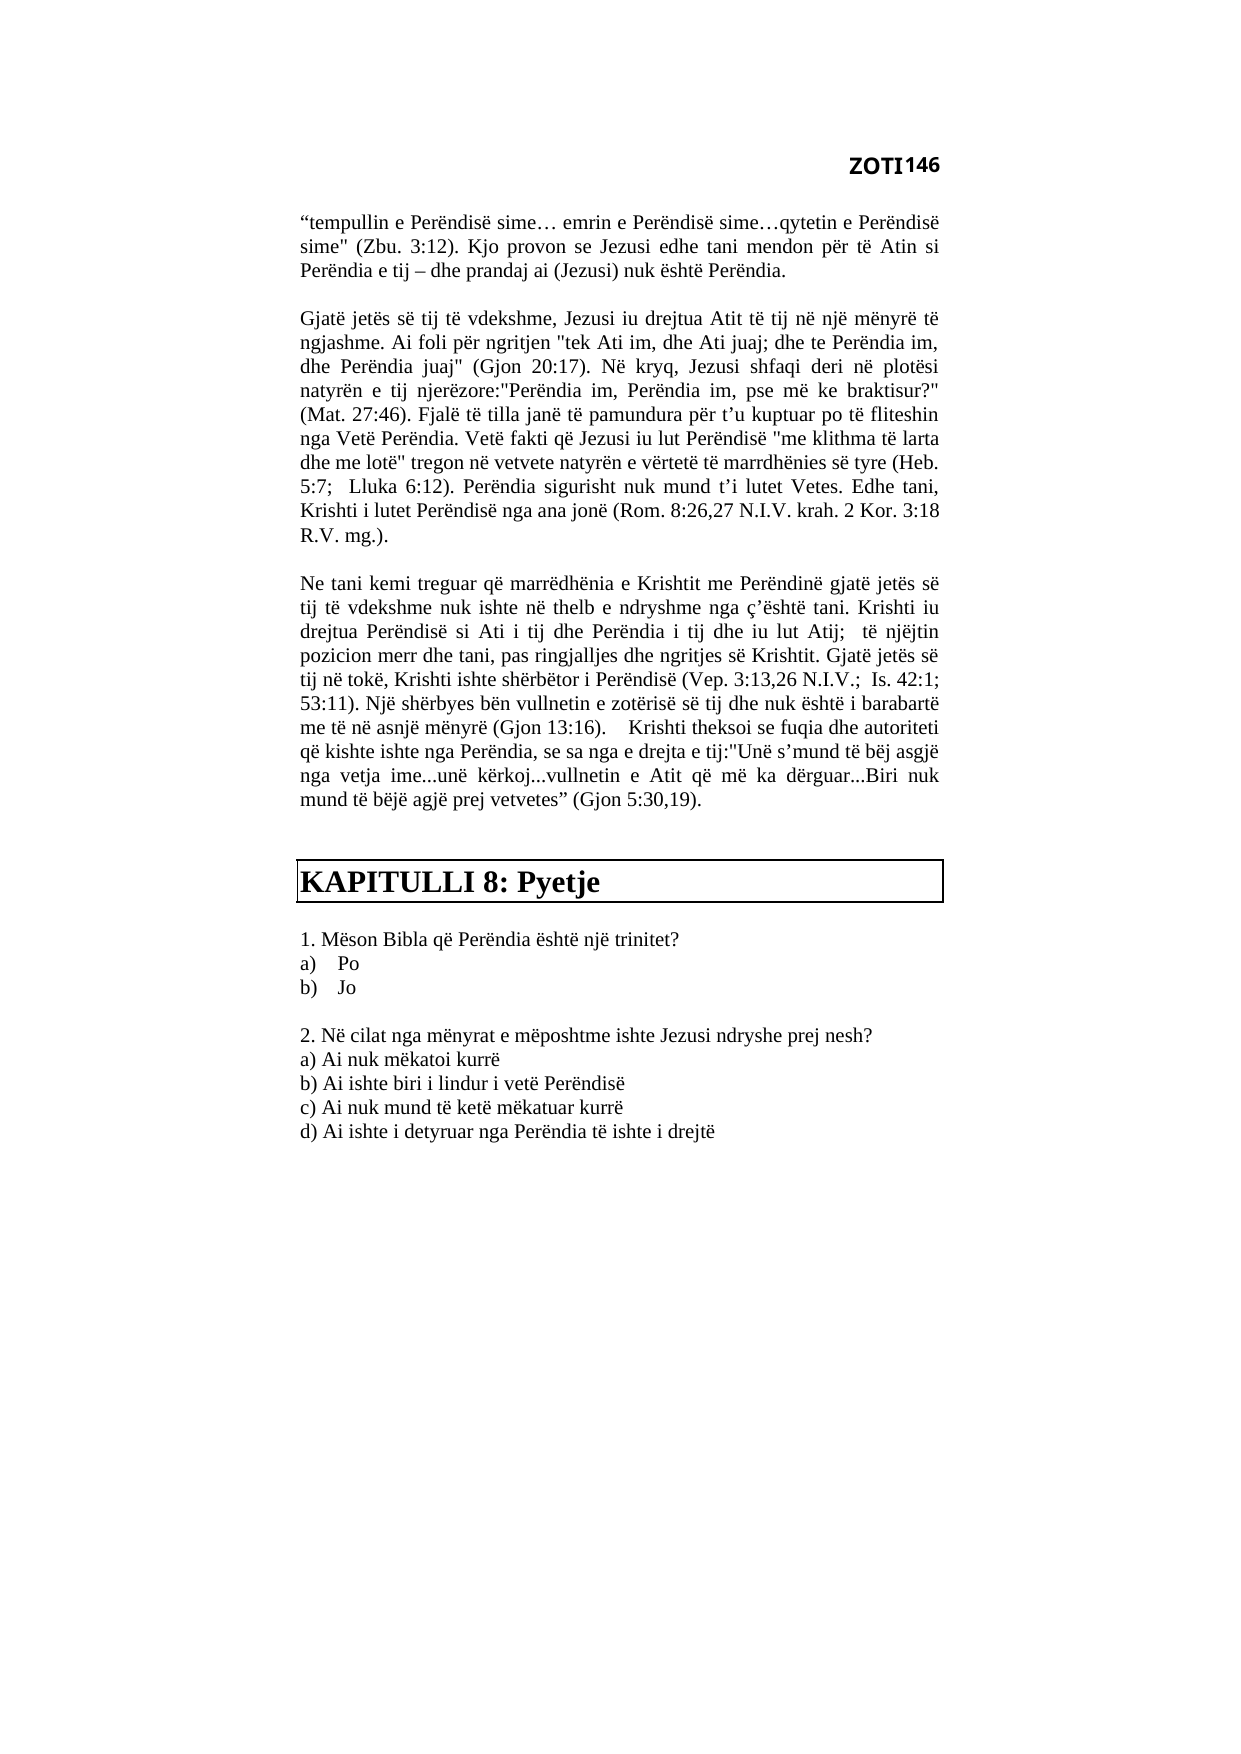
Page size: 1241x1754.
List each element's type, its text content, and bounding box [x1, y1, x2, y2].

text Gjatë jetës së tij të vdekshme, Jezusi iu drejtua Atit të tij në një mënyrë të ngjashme. Ai foli për ngritjen "tek Ati im, dhe Ati juaj; dhe te Perëndia im, dhe Perëndia juaj" (Gjon 20:17). Në kryq, Jezusi shfaqi deri në plotësi natyrën e tij njerëzore:"Perëndia im, Perëndia im, pse më ke braktisur?" (Mat. 27:46). Fjalë të tilla janë të pamundura për t’u kuptuar po të fliteshin nga Vetë Perëndia. Vetë fakti që Jezusi iu lut Perëndisë "me klithma të larta dhe me lotë" tregon në vetvete natyrën e vërtetë të marrdhënies së tyre (Heb. 5:7; Lluka 6:12). Perëndia sigurisht nuk mund t’i lutet Vetes. Edhe tani, Krishti i lutet Perëndisë nga ana jonë (Rom. 8:26,27 N.I.V. krah. 2 Kor. 3:18 R.V. mg.). [300, 306, 940, 547]
text b) Ai ishte biri i lindur i vetë Perëndisë [300, 1071, 940, 1095]
text a) Ai nuk mëkatoi kurrë [300, 1047, 940, 1071]
text Zbulesa, libri i fundit i Dhjatës së Re, u shkrua të paktën 30 vjet pas përlëvdimit dhe ngritjes së Krishtit, megjithatë flet për Perëndinë si "Perëndia dhe Ati i tij (Krishtit)" (Zbu. 1:6 R.V.). Në këtë libër, Krishti i ringjallur dhe i përlëvduar u dha mesazhe besimtarëve. Ai flet për “tempullin e Perëndisë sime… emrin e Perëndisë sime…qytetin e Perëndisë sime" (Zbu. 3:12). Kjo provon se Jezusi edhe tani mendon për të Atin si Perëndia e tij – dhe prandaj ai (Jezusi) nuk është Perëndia. [300, 210, 940, 282]
text d) Ai ishte i detyruar nga Perëndia të ishte i drejtë [300, 1119, 940, 1143]
text 1. Mëson Bibla që Perëndia është një trinitet? [300, 927, 940, 951]
text c) Ai nuk mund të ketë mëkatuar kurrë [300, 1095, 940, 1119]
text KAPITULLI 8: Pyetje [298, 861, 942, 901]
text Ne tani kemi treguar që marrëdhënia e Krishtit me Perëndinë gjatë jetës së tij të vdekshme nuk ishte në thelb e ndryshme nga ç’është tani. Krishti iu drejtua Perëndisë si Ati i tij dhe Perëndia i tij dhe iu lut Atij; të njëjtin pozicion merr dhe tani, pas ringjalljes dhe ngritjes së Krishtit. Gjatë jetës së tij në tokë, Krishti ishte shërbëtor i Perëndisë (Vep. 3:13,26 N.I.V.; Is. 42:1; 53:11). Një shërbyes bën vullnetin e zotërisë së tij dhe nuk është i barabartë me të në asnjë mënyrë (Gjon 13:16). Krishti theksoi se fuqia dhe autoriteti që kishte ishte nga Perëndia, se sa nga e drejta e tij:"Unë s’mund të bëj asgjë nga vetja ime...unë kërkoj...vullnetin e Atit që më ka dërguar...Biri nuk mund të bëjë agjë prej vetvetes” (Gjon 5:30,19). [300, 571, 940, 811]
text 2. Në cilat nga mënyrat e mëposhtme ishte Jezusi ndryshe prej nesh? [300, 1023, 940, 1047]
list Jo [300, 975, 940, 999]
list Po [300, 951, 940, 975]
